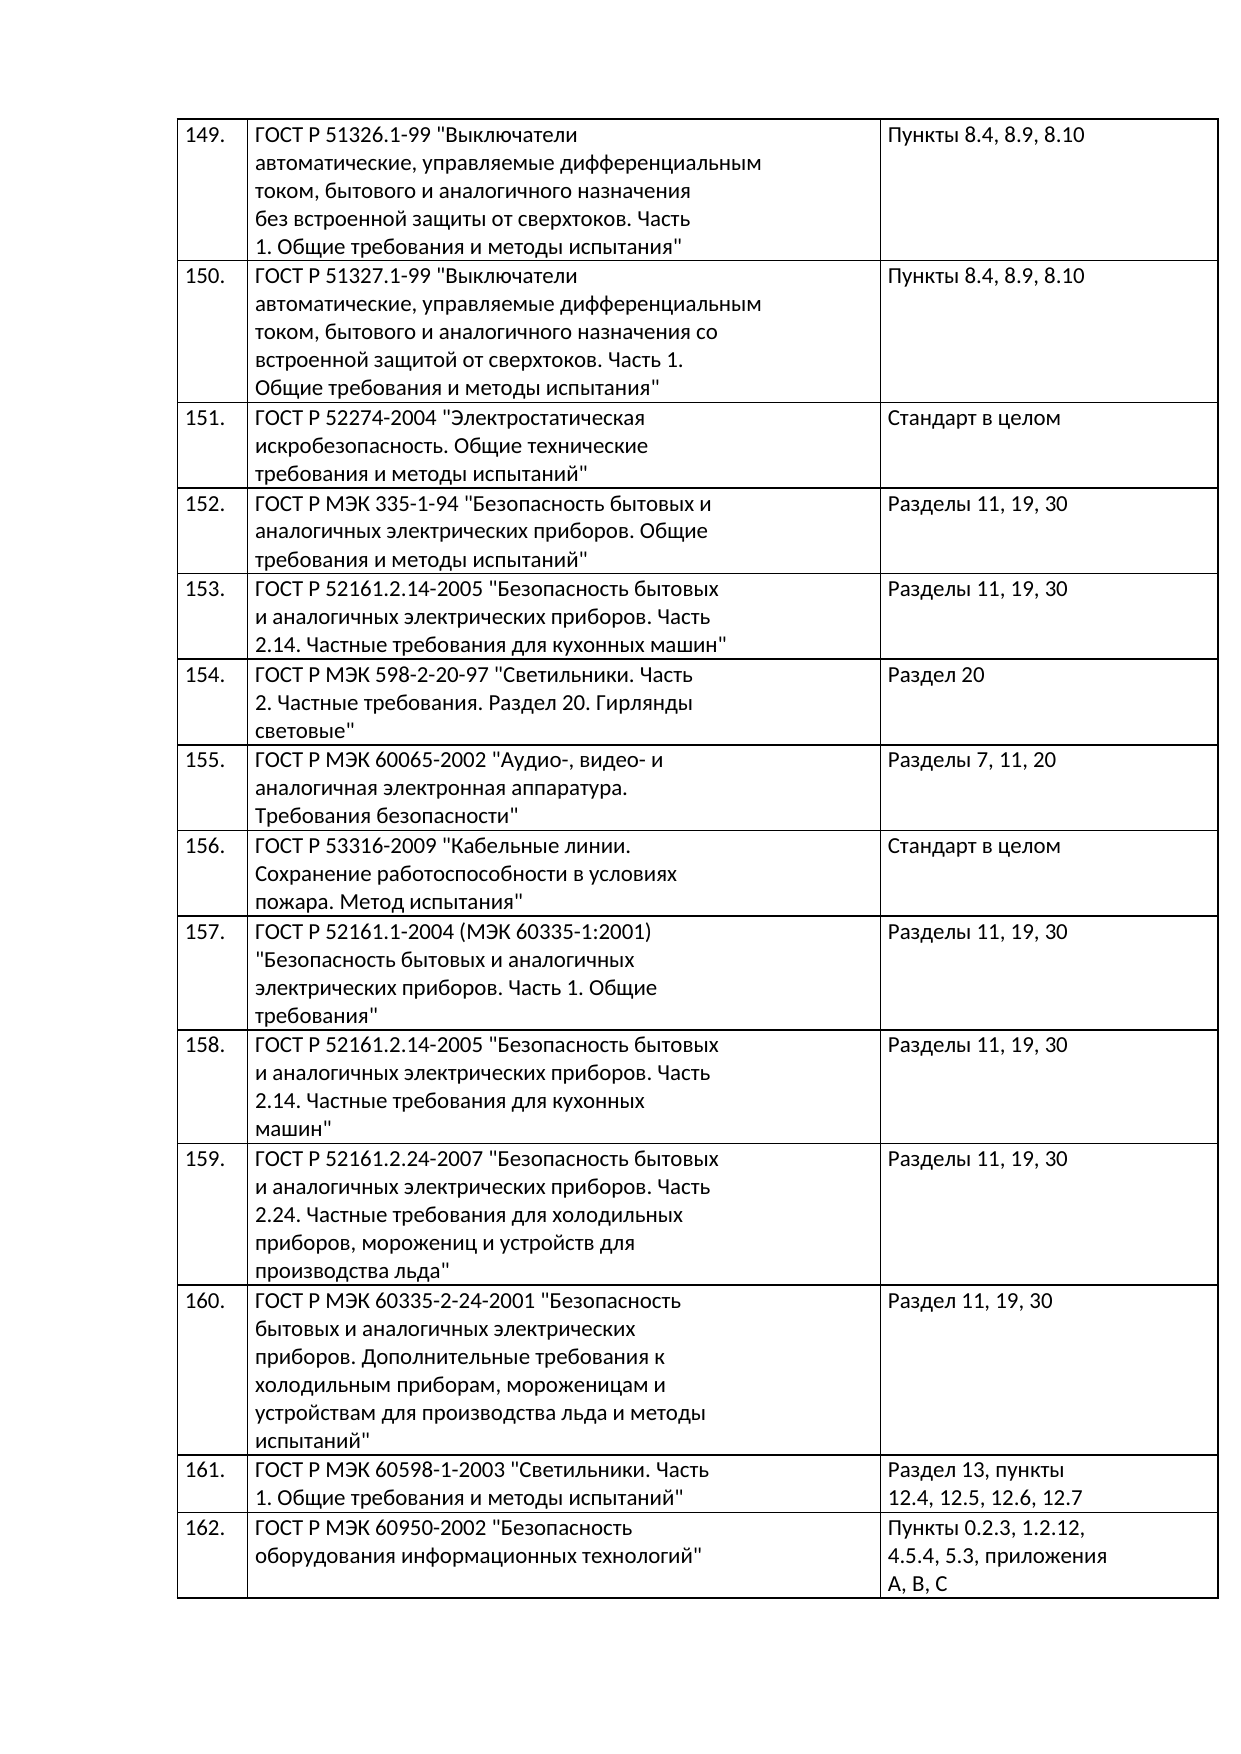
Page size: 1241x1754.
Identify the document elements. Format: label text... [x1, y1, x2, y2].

table_cell Разделы 7, 11, 20 [881, 746, 1217, 829]
table_cell Раздел 13, пункты 12.4, 12.5, 12.6, 12.7 [881, 1456, 1217, 1511]
table_cell 155. [178, 746, 247, 829]
table_cell ГОСТ Р МЭК 598-2-20-97 "Светильники. Часть 2. Частные требования. Раздел 20. Гирлянды световые" [248, 660, 880, 744]
table_cell ГОСТ Р 52161.2.14-2005 "Безопасность бытовых и аналогичных электрических приборов. Часть 2.14. Частные требования для кухонных машин" [248, 574, 880, 658]
table_cell Пункты 8.4, 8.9, 8.10 [881, 120, 1217, 260]
table_cell ГОСТ Р МЭК 60598-1-2003 "Светильники. Часть 1. Общие требования и методы испытаний" [248, 1456, 880, 1511]
table_cell Пункты 8.4, 8.9, 8.10 [881, 261, 1217, 401]
table_cell ГОСТ Р 52161.2.14-2005 "Безопасность бытовых и аналогичных электрических приборов. Часть 2.14. Частные требования для кухонных машин" [248, 1031, 880, 1142]
table_cell 159. [178, 1144, 247, 1284]
table_cell 160. [178, 1286, 247, 1454]
table_cell ГОСТ Р МЭК 335-1-94 "Безопасность бытовых и аналогичных электрических приборов. Общие требования и методы испытаний" [248, 489, 880, 573]
table_cell Разделы 11, 19, 30 [881, 489, 1217, 573]
table_cell 162. [178, 1513, 247, 1597]
table_cell Раздел 20 [881, 660, 1217, 744]
table_cell 158. [178, 1031, 247, 1142]
table_cell Разделы 11, 19, 30 [881, 1144, 1217, 1284]
table_cell 153. [178, 574, 247, 658]
table_cell ГОСТ Р 53316-2009 "Кабельные линии. Сохранение работоспособности в условиях пожара. Метод испытания" [248, 831, 880, 915]
table_cell Раздел 11, 19, 30 [881, 1286, 1217, 1454]
table_cell 152. [178, 489, 247, 573]
table_cell Стандарт в целом [881, 403, 1217, 487]
table_cell ГОСТ Р 52161.1-2004 (МЭК 60335-1:2001) "Безопасность бытовых и аналогичных электрических приборов. Часть 1. Общие требования" [248, 917, 880, 1029]
table_cell 150. [178, 261, 247, 401]
table_cell 156. [178, 831, 247, 915]
table_cell Разделы 11, 19, 30 [881, 1031, 1217, 1142]
table_cell Стандарт в целом [881, 831, 1217, 915]
table_cell 151. [178, 403, 247, 487]
table_cell ГОСТ Р 51326.1-99 "Выключатели автоматические, управляемые дифференциальным током, бытового и аналогичного назначения без встроенной защиты от сверхтоков. Часть 1. Общие требования и методы испытания" [248, 120, 880, 260]
table_cell ГОСТ Р МЭК 60335-2-24-2001 "Безопасность бытовых и аналогичных электрических приборов. Дополнительные требования к холодильным приборам, мороженицам и устройствам для производства льда и методы испытаний" [248, 1286, 880, 1454]
table_cell 157. [178, 917, 247, 1029]
table_cell 161. [178, 1456, 247, 1511]
table_cell 154. [178, 660, 247, 744]
table_cell Пункты 0.2.3, 1.2.12, 4.5.4, 5.3, приложения A, B, C [881, 1513, 1217, 1597]
table_cell Разделы 11, 19, 30 [881, 917, 1217, 1029]
table_cell ГОСТ Р 52274-2004 "Электростатическая искробезопасность. Общие технические требования и методы испытаний" [248, 403, 880, 487]
table_cell ГОСТ Р 52161.2.24-2007 "Безопасность бытовых и аналогичных электрических приборов. Часть 2.24. Частные требования для холодильных приборов, морожениц и устройств для производства льда" [248, 1144, 880, 1284]
table_cell ГОСТ Р 51327.1-99 "Выключатели автоматические, управляемые дифференциальным током, бытового и аналогичного назначения со встроенной защитой от сверхтоков. Часть 1. Общие требования и методы испытания" [248, 261, 880, 401]
table_cell Разделы 11, 19, 30 [881, 574, 1217, 658]
table_cell ГОСТ Р МЭК 60065-2002 "Аудио-, видео- и аналогичная электронная аппаратура. Требования безопасности" [248, 746, 880, 829]
table_cell ГОСТ Р МЭК 60950-2002 "Безопасность оборудования информационных технологий" [248, 1513, 880, 1597]
table_cell 149. [178, 120, 247, 260]
